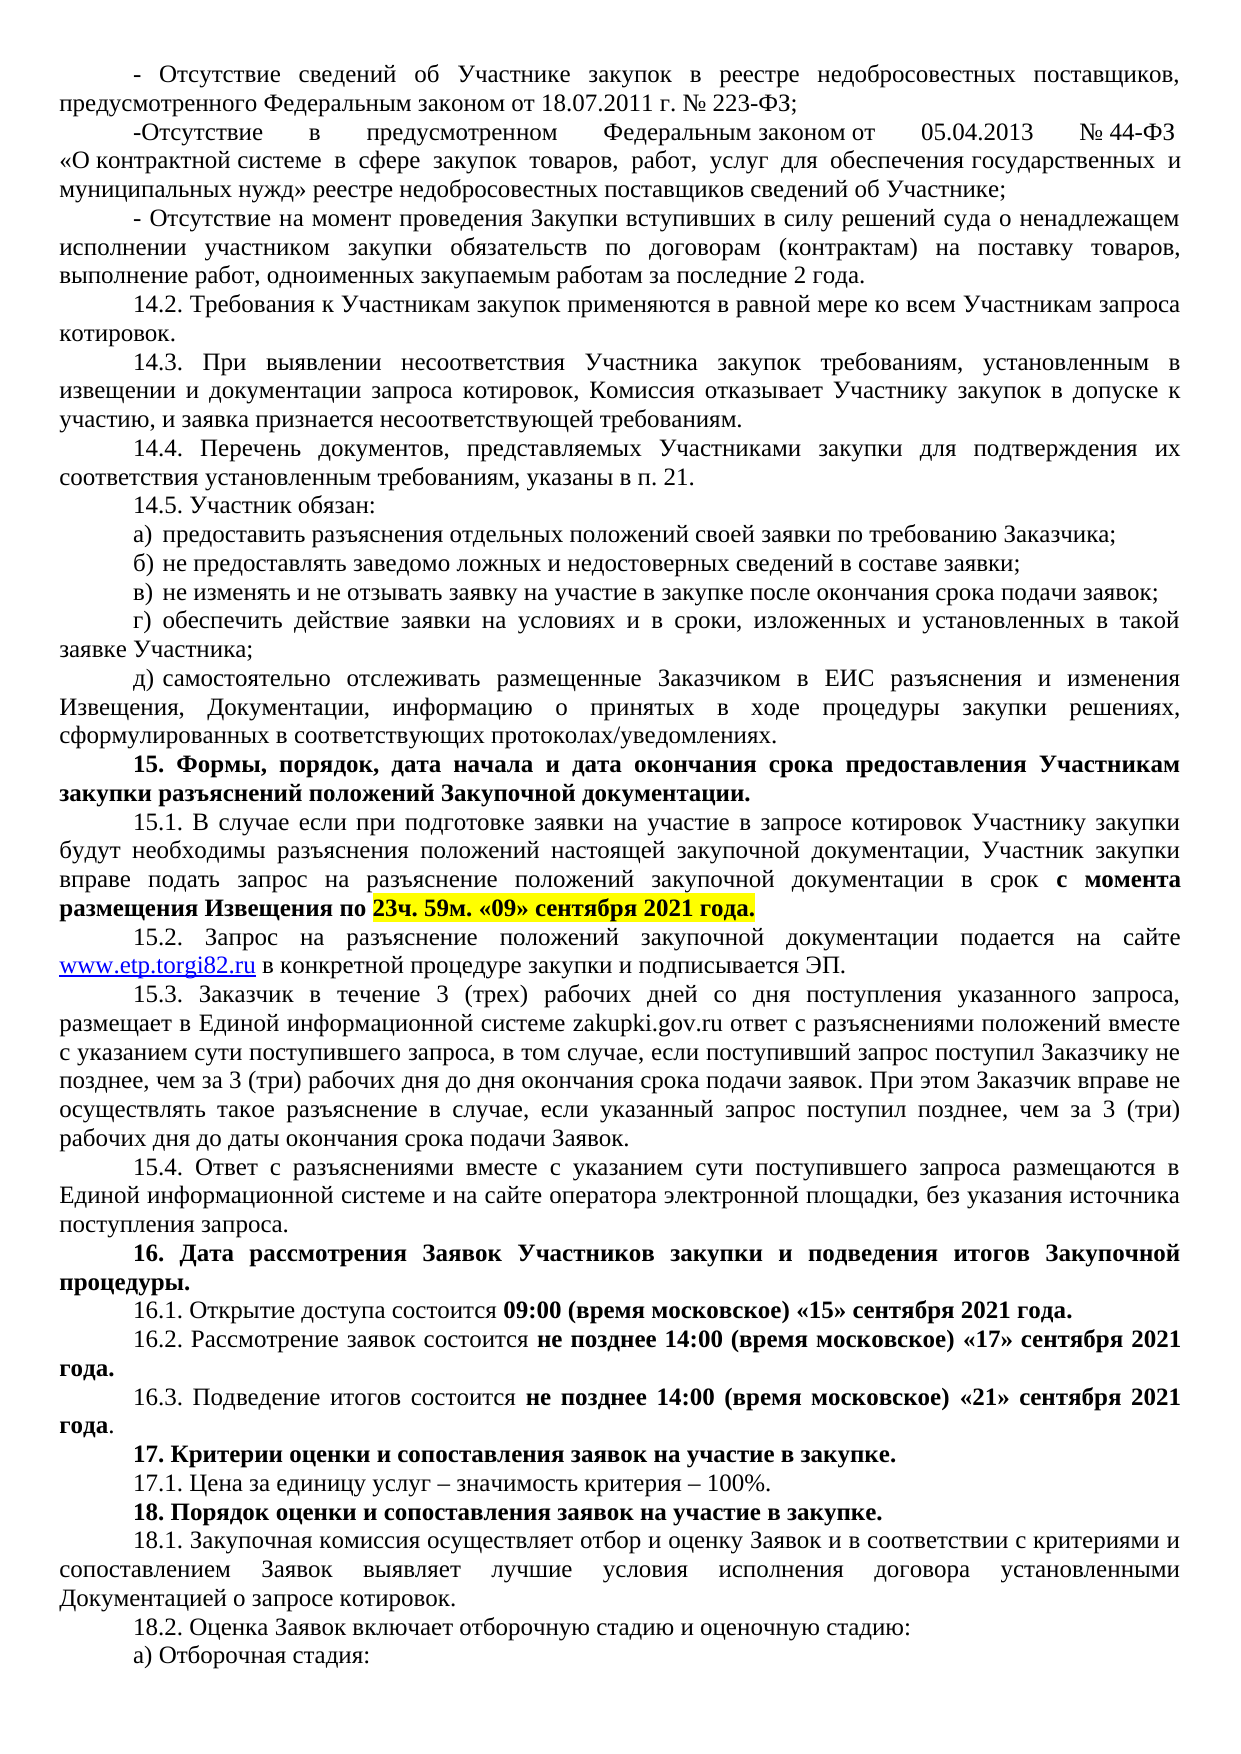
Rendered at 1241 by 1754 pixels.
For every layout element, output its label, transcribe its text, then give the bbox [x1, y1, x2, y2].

text 15.2. Запрос на разъяснение положений закупочной документации подается на сайте www.etp.torgi82.ru в конкретной процедуре закупки и подписывается ЭП. [59, 922, 1181, 979]
text 15. Формы, порядок, дата начала и дата окончания срока предоставления Участникам закупки разъяснений положений Закупочной документации. [59, 749, 1181, 807]
text 15.4. Ответ с разъяснениями вместе с указанием сути поступившего запроса размещаются в Единой информационной системе и на сайте оператора электронной площадки, без указания источника поступления запроса. [59, 1152, 1181, 1238]
text 16.3. Подведение итогов состоится не позднее 14:00 (время московское) «21» сентября 2021 года. [59, 1382, 1181, 1439]
text а) Отборочная стадия: [59, 1640, 1181, 1669]
text 14.3. При выявлении несоответствия Участника закупок требованиям, установленным в извещении и документации запроса котировок, Комиссия отказывает Участнику закупок в допуске к участию, и заявка признается несоответствующей требованиям. [59, 347, 1181, 433]
text 16. Дата рассмотрения Заявок Участников закупки и подведения итогов Закупочной процедуры. [59, 1238, 1181, 1295]
list не предоставлять заведомо ложных и недостоверных сведений в составе заявки; [59, 548, 1181, 577]
text 17. Критерии оценки и сопоставления заявок на участие в закупке. [59, 1439, 1181, 1468]
text 18.2. Оценка Заявок включает отборочную стадию и оценочную стадию: [59, 1612, 1181, 1640]
text - Отсутствие на момент проведения Закупки вступивших в силу решений суда о ненадлежащем исполнении участником закупки обязательств по договорам (контрактам) на поставку товаров, выполнение работ, одноименных закупаемым работам за последние 2 года. [59, 203, 1181, 289]
list предоставить разъяснения отдельных положений своей заявки по требованию Заказчика; [59, 519, 1181, 548]
text 17.1. Цена за единицу услуг – значимость критерия – 100%. [59, 1468, 1181, 1497]
text 18.1. Закупочная комиссия осуществляет отбор и оценку Заявок и в соответствии с критериями и сопоставлением Заявок выявляет лучшие условия исполнения договора установленными Документацией о запросе котировок. [59, 1525, 1181, 1612]
list не изменять и не отзывать заявку на участие в закупке после окончания срока подачи заявок; [59, 577, 1181, 605]
text 16.2. Рассмотрение заявок состоится не позднее 14:00 (время московское) «17» сентября 2021 года. [59, 1324, 1181, 1382]
list самостоятельно отслеживать размещенные Заказчиком в ЕИС разъяснения и изменения Извещения, Документации, информацию о принятых в ходе процедуры закупки решениях, сформулированных в соответствующих протоколах/уведомлениях. [59, 663, 1181, 749]
text -Отсутствие в предусмотренном Федеральным законом от 05.04.2013 № 44-ФЗ «О контрактной системе в сфере закупок товаров, работ, услуг для обеспечения государственных и муниципальных нужд» реестре недобросовестных поставщиков сведений об Участнике; [59, 117, 1181, 203]
text 14.2. Требования к Участникам закупок применяются в равной мере ко всем Участникам запроса котировок. [59, 289, 1181, 347]
text 14.5. Участник обязан: [59, 490, 1181, 519]
text - Отсутствие сведений об Участнике закупок в реестре недобросовестных поставщиков, предусмотренного Федеральным законом от 18.07.2011 г. № 223-ФЗ; [59, 59, 1181, 117]
text 15.3. Заказчик в течение 3 (трех) рабочих дней со дня поступления указанного запроса, размещает в Единой информационной системе zakupki.gov.ru ответ с разъяснениями положений вместе с указанием сути поступившего запроса, в том случае, если поступивший запрос поступил Заказчику не позднее, чем за 3 (три) рабочих дня до дня окончания срока подачи заявок. При этом Заказчик вправе не осуществлять такое разъяснение в случае, если указанный запрос поступил позднее, чем за 3 (три) рабочих дня до даты окончания срока подачи Заявок. [59, 979, 1181, 1152]
list обеспечить действие заявки на условиях и в сроки, изложенных и установленных в такой заявке Участника; [59, 605, 1181, 663]
text 14.4. Перечень документов, представляемых Участниками закупки для подтверждения их соответствия установленным требованиям, указаны в п. 21. [59, 433, 1181, 490]
text 15.1. В случае если при подготовке заявки на участие в запросе котировок Участнику закупки будут необходимы разъяснения положений настоящей закупочной документации, Участник закупки вправе подать запрос на разъяснение положений закупочной документации в срок с момента размещения Извещения по 23ч. 59м. «09» сентября 2021 года. [59, 807, 1181, 922]
text 18. Порядок оценки и сопоставления заявок на участие в закупке. [59, 1497, 1181, 1525]
text 16.1. Открытие доступа состоится 09:00 (время московское) «15» сентября 2021 года. [59, 1295, 1181, 1324]
